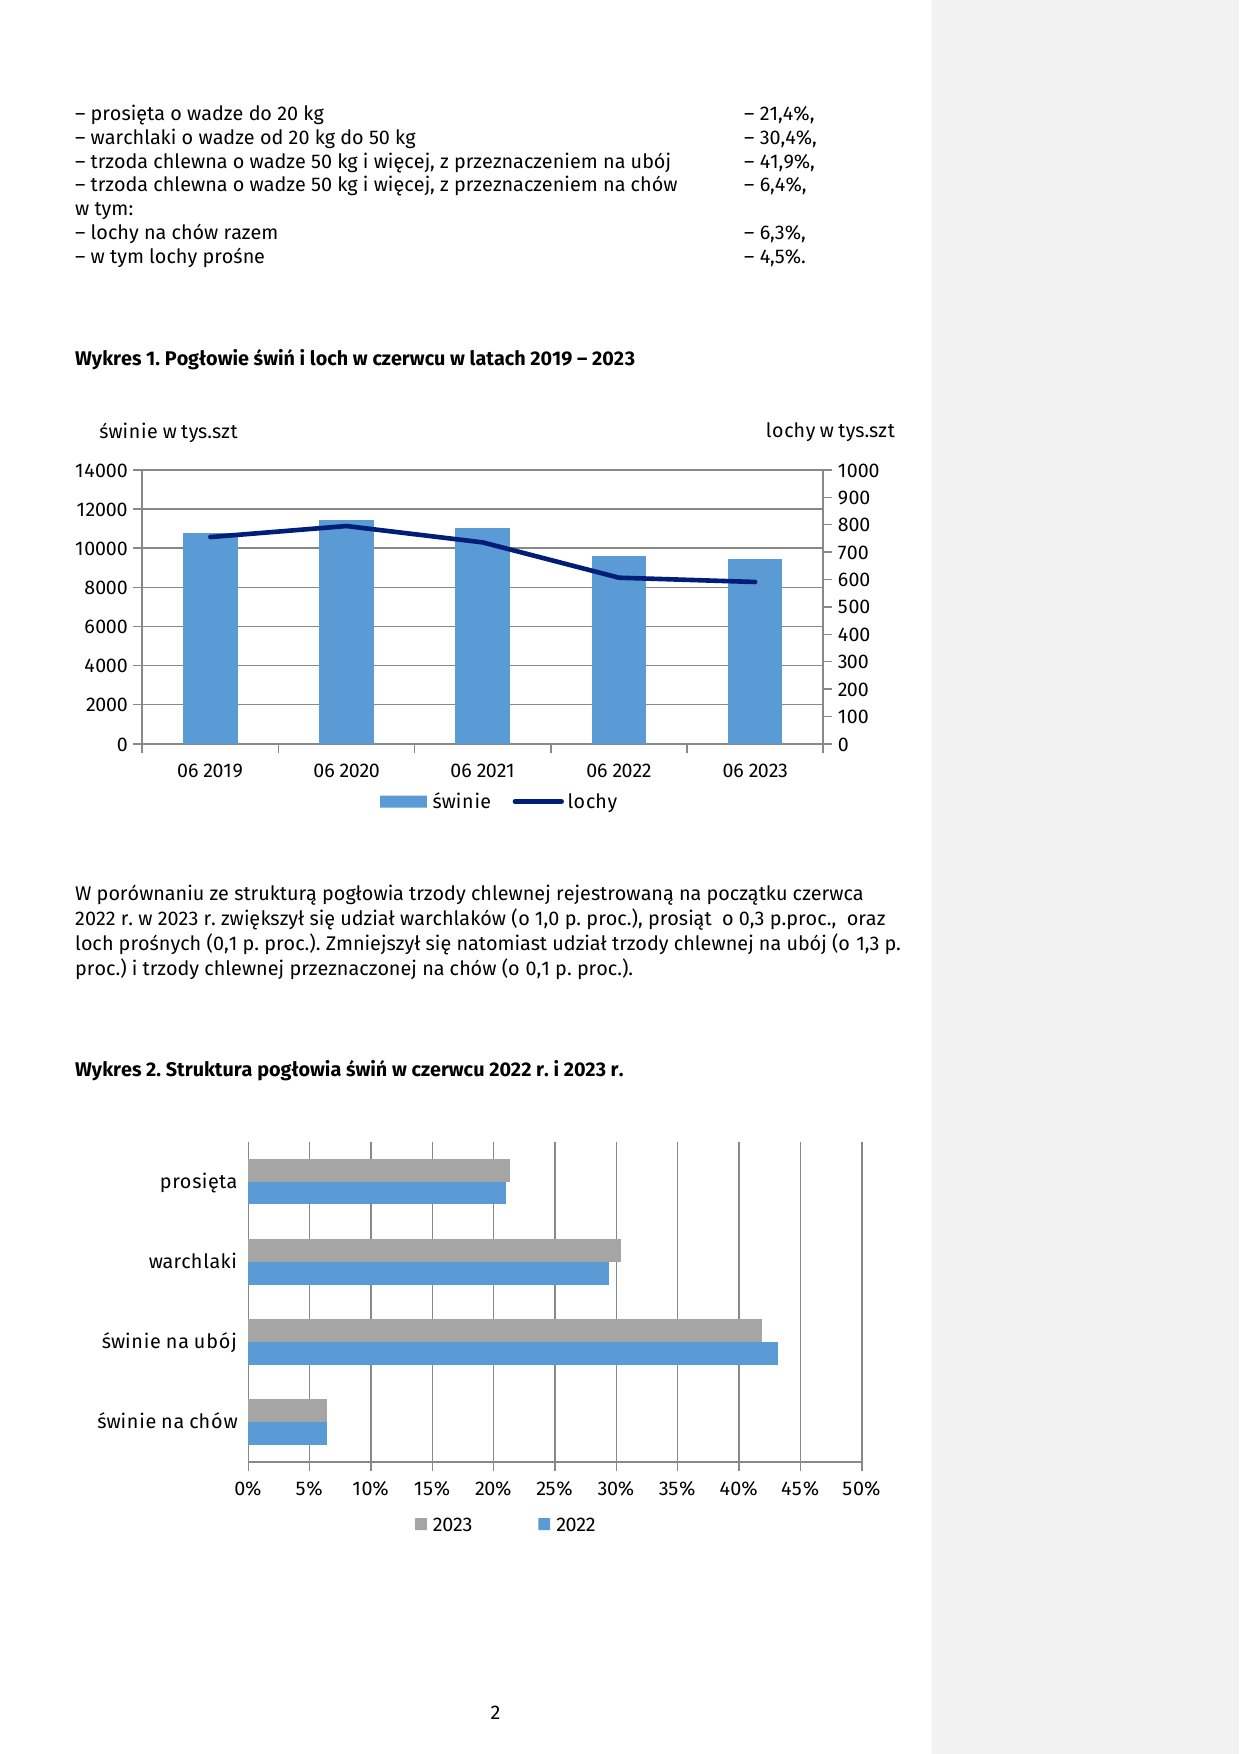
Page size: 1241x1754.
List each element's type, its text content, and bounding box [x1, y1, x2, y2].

text w tym: [75, 197, 915, 221]
text – trzoda chlewna o wadze 50 kg i więcej, z przeznaczeniem na chów – 6,4%, [75, 173, 915, 197]
text – trzoda chlewna o wadze 50 kg i więcej, z przeznaczeniem na ubój – 41,9%, [75, 149, 915, 173]
text Wykres 1. Pogłowie świń i loch w czerwcu w latach 2019 – 2023 [75, 347, 915, 371]
text – warchlaki o wadze od 20 kg do 50 kg – 30,4%, [75, 126, 915, 149]
text – lochy na chów razem – 6,3%, [75, 221, 915, 244]
text Wykres 2. Struktura pogłowia świń w czerwcu 2022 r. i 2023 r. [75, 1058, 915, 1082]
text W porównaniu ze strukturą pogłowia trzody chlewnej rejestrowaną na początku czerwca 2022 r. w 2023 r. zwiększył się udział warchlaków (o 1,0 p. proc.), prosiąt o 0,3 p.proc., oraz loch prośnych (0,1 p. proc.). Zmniejszył się natomiast udział trzody chlewnej na ubój (o 1,3 p. proc.) i trzody chlewnej przeznaczonej na chów (o 0,1 p. proc.). [75, 880, 915, 980]
text – prosięta o wadze do 20 kg – 21,4%, [75, 102, 915, 126]
text – w tym lochy prośne – 4,5%. [75, 244, 915, 268]
